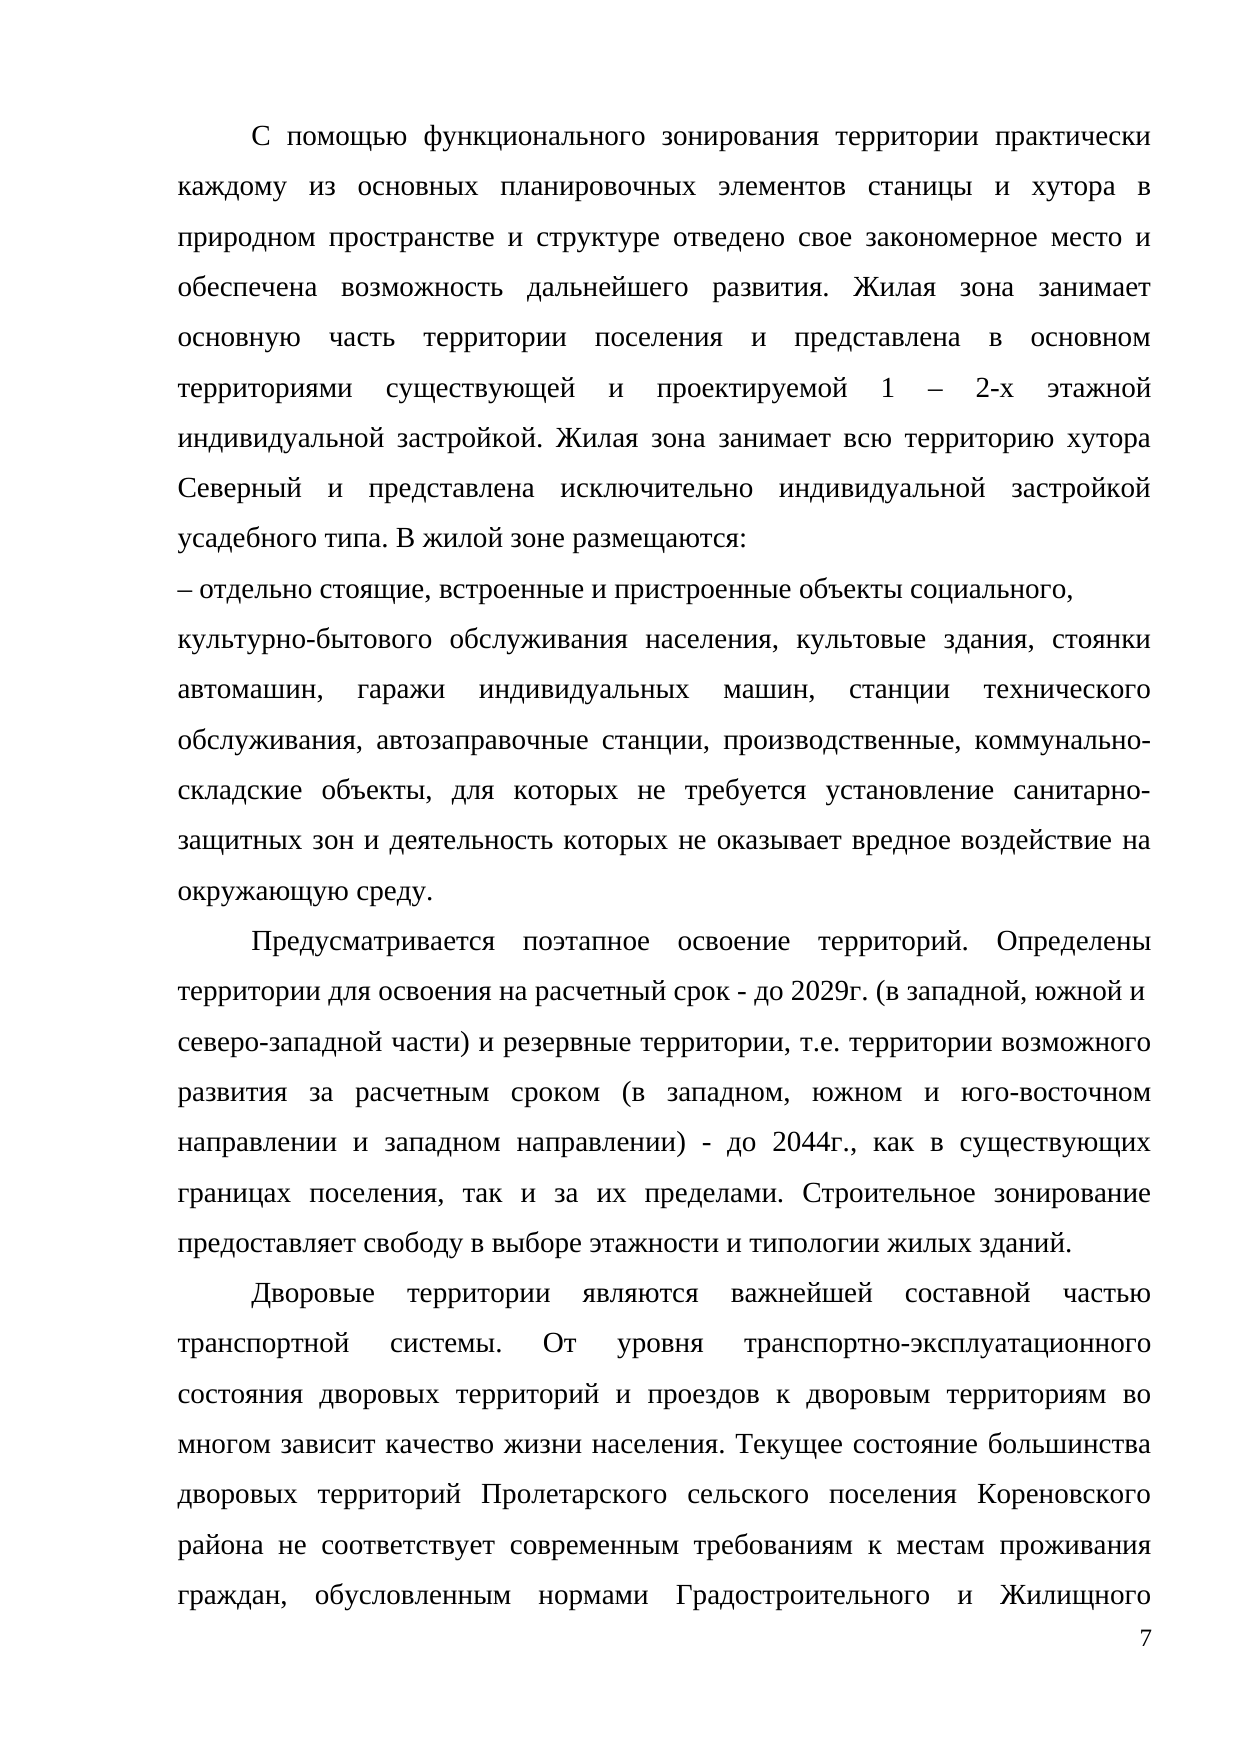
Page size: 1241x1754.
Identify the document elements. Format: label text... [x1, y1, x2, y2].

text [177, 1275, 1152, 1611]
text северо-западной части) и резервные территории, т.е. территории возможного развития за расчетным сроком (в западном, южном и юго-восточном направлении и западном направлении) - до 2044г., как в существующих границах поселения, так и за их пределами. Строительное зонирование предоставляет свободу в выборе этажности и типологии жилых зданий. [177, 1024, 1152, 1258]
text культурно-бытового обслуживания населения, культовые здания, стоянки автомашин, гаражи индивидуальных машин, станции технического обслуживания, автозаправочные станции, производственные, коммунально-складские объекты, для которых не требуется установление санитарно-защитных зон и деятельность которых не оказывает вредное воздействие на окружающую среду. [177, 621, 1152, 906]
text – отдельно стоящие, встроенные и пристроенные объекты социального, [177, 571, 1152, 604]
text Предусматривается поэтапное освоение территорий. Определены территории для освоения на расчетный срок - до 2029г. (в западной, южной и [177, 923, 1152, 1007]
text С помощью функционального зонирования территории практически каждому из основных планировочных элементов станицы и хутора в природном пространстве и структуре отведено свое закономерное место и обеспечена возможность дальнейшего развития. Жилая зона занимает основную часть территории поселения и представлена в основном территориями существующей и проектируемой 1 – 2-х этажной индивидуальной застройкой. Жилая зона занимает всю территорию хутора Северный и представлена исключительно индивидуальной застройкой усадебного типа. В жилой зоне размещаются: [177, 118, 1152, 554]
